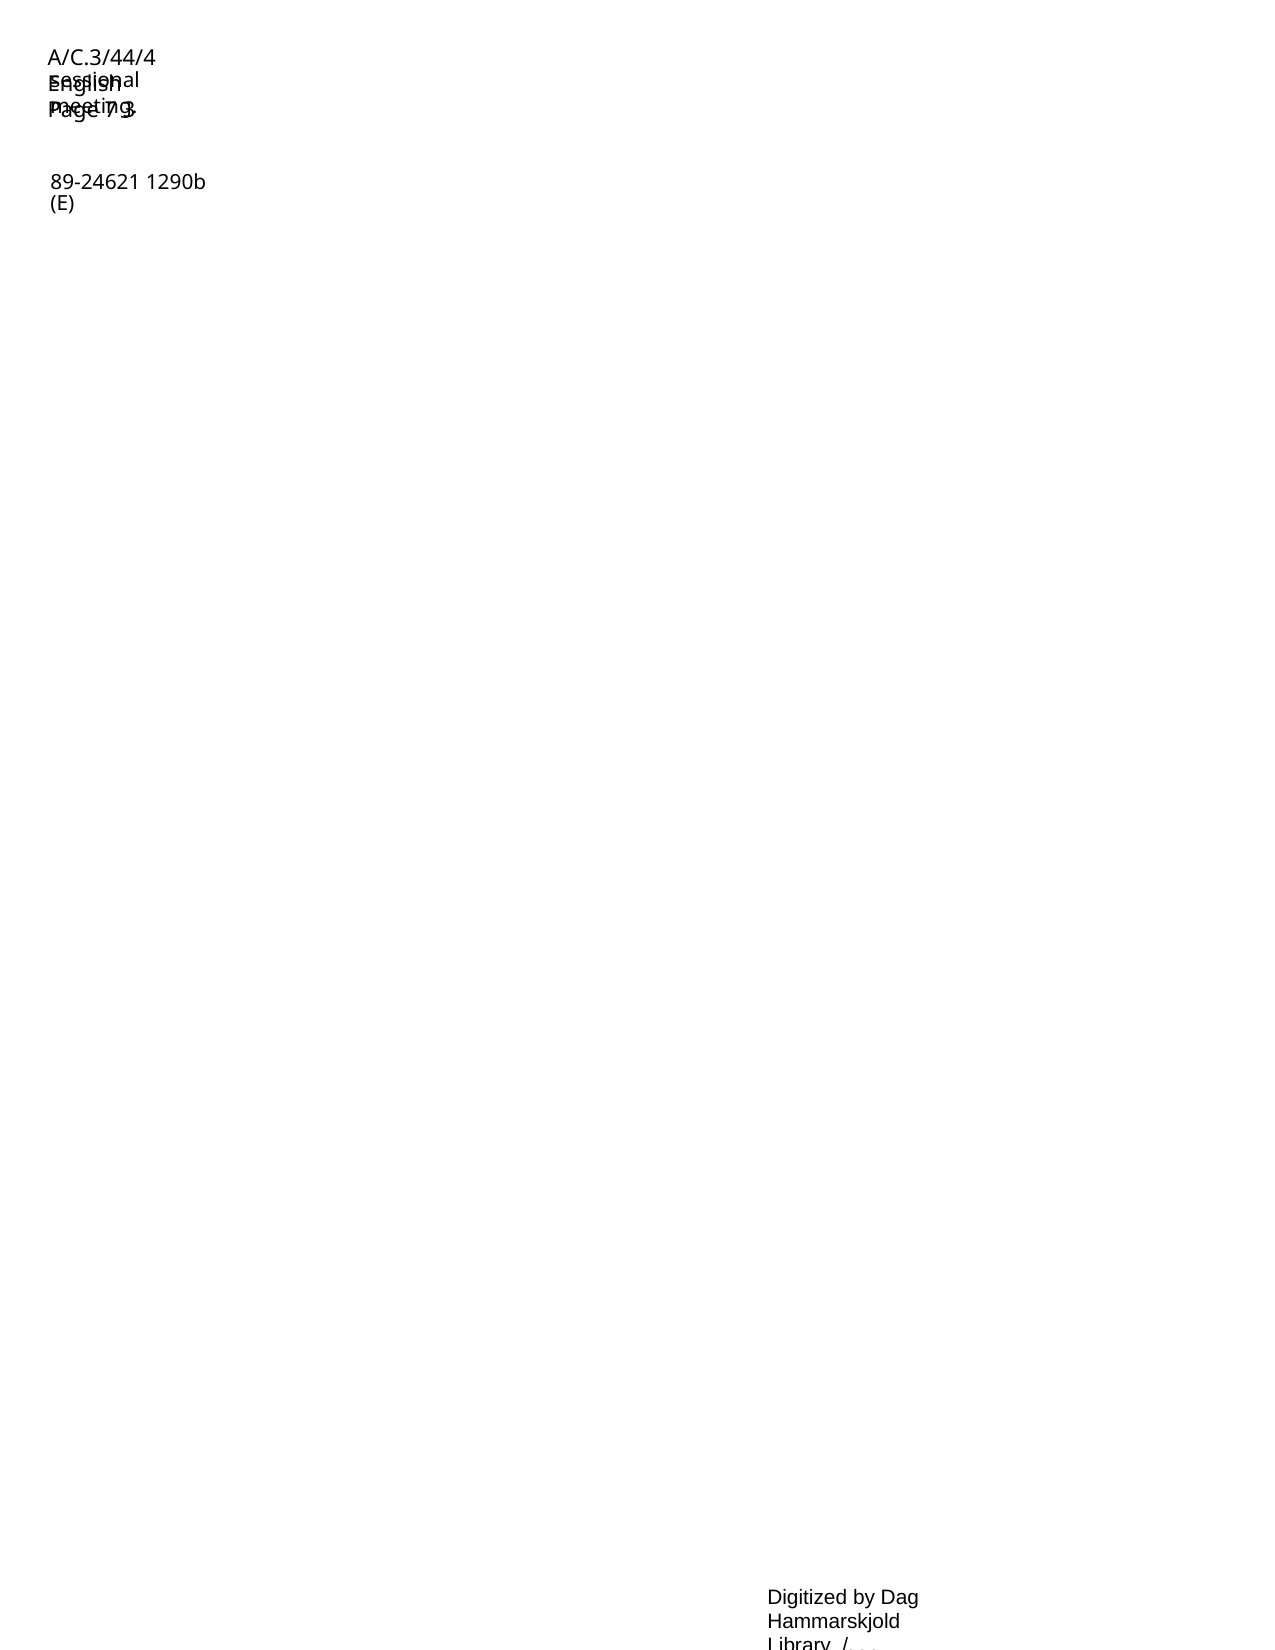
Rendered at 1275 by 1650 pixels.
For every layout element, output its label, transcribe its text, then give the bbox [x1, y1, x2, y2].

text 89-24621 1290b (E) [50, 172, 220, 214]
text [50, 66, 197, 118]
